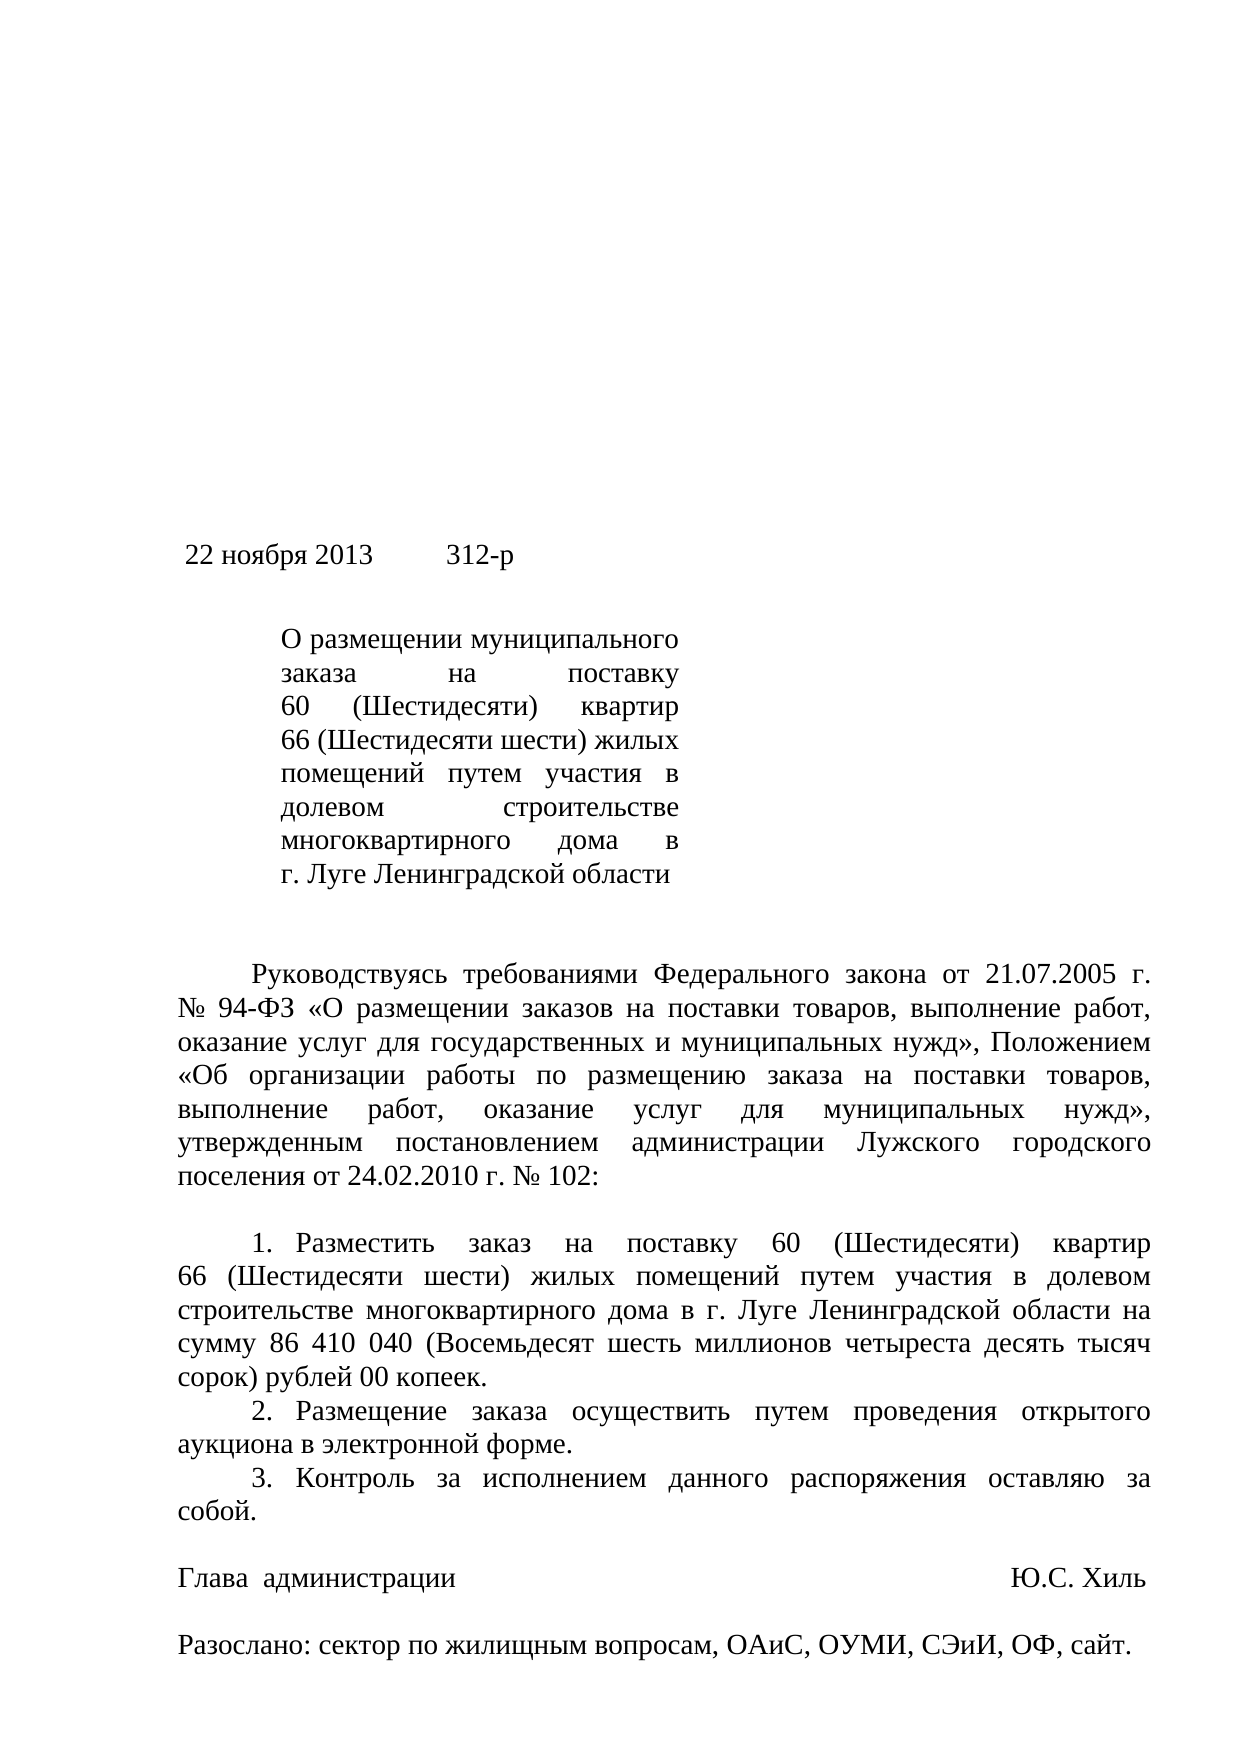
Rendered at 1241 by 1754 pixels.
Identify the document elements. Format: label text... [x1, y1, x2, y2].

text Глава администрации Ю.С. Хиль [177, 1560, 1152, 1594]
text Руководствуясь требованиями Федерального закона от 21.07.2005 г. № 94-ФЗ «О размещении заказов на поставки товаров, выполнение работ, оказание услуг для государственных и муниципальных нужд», Положением «Об организации работы по размещению заказа на поставки товаров, выполнение работ, оказание услуг для муниципальных нужд», утвержденным постановлением администрации Лужского городского поселения от 24.02.2010 г. № 102: [177, 957, 1152, 1191]
list Разместить заказ на поставку 60 (Шестидесяти) квартир 66 (Шестидесяти шести) жилых помещений путем участия в долевом строительстве многоквартирного дома в г. Луге Ленинградской области на сумму 86 410 040 (Восемьдесят шесть миллионов четыреста десять тысяч сорок) рублей 00 копеек. [177, 1225, 1152, 1393]
list Размещение заказа осуществить путем проведения открытого аукциона в электронной форме. [177, 1393, 1152, 1460]
text О размещении муниципального заказа на поставку 60 (Шестидесяти) квартир 66 (Шестидесяти шести) жилых помещений путем участия в долевом строительстве многоквартирного дома в г. Луге Ленинградской области [281, 621, 679, 889]
list Контроль за исполнением данного распоряжения оставляю за собой. [177, 1460, 1152, 1527]
text Разослано: сектор по жилищным вопросам, ОАиС, ОУМИ, СЭиИ, ОФ, сайт. [177, 1627, 1152, 1661]
text 22 ноября 2013 312-р [177, 537, 1152, 571]
